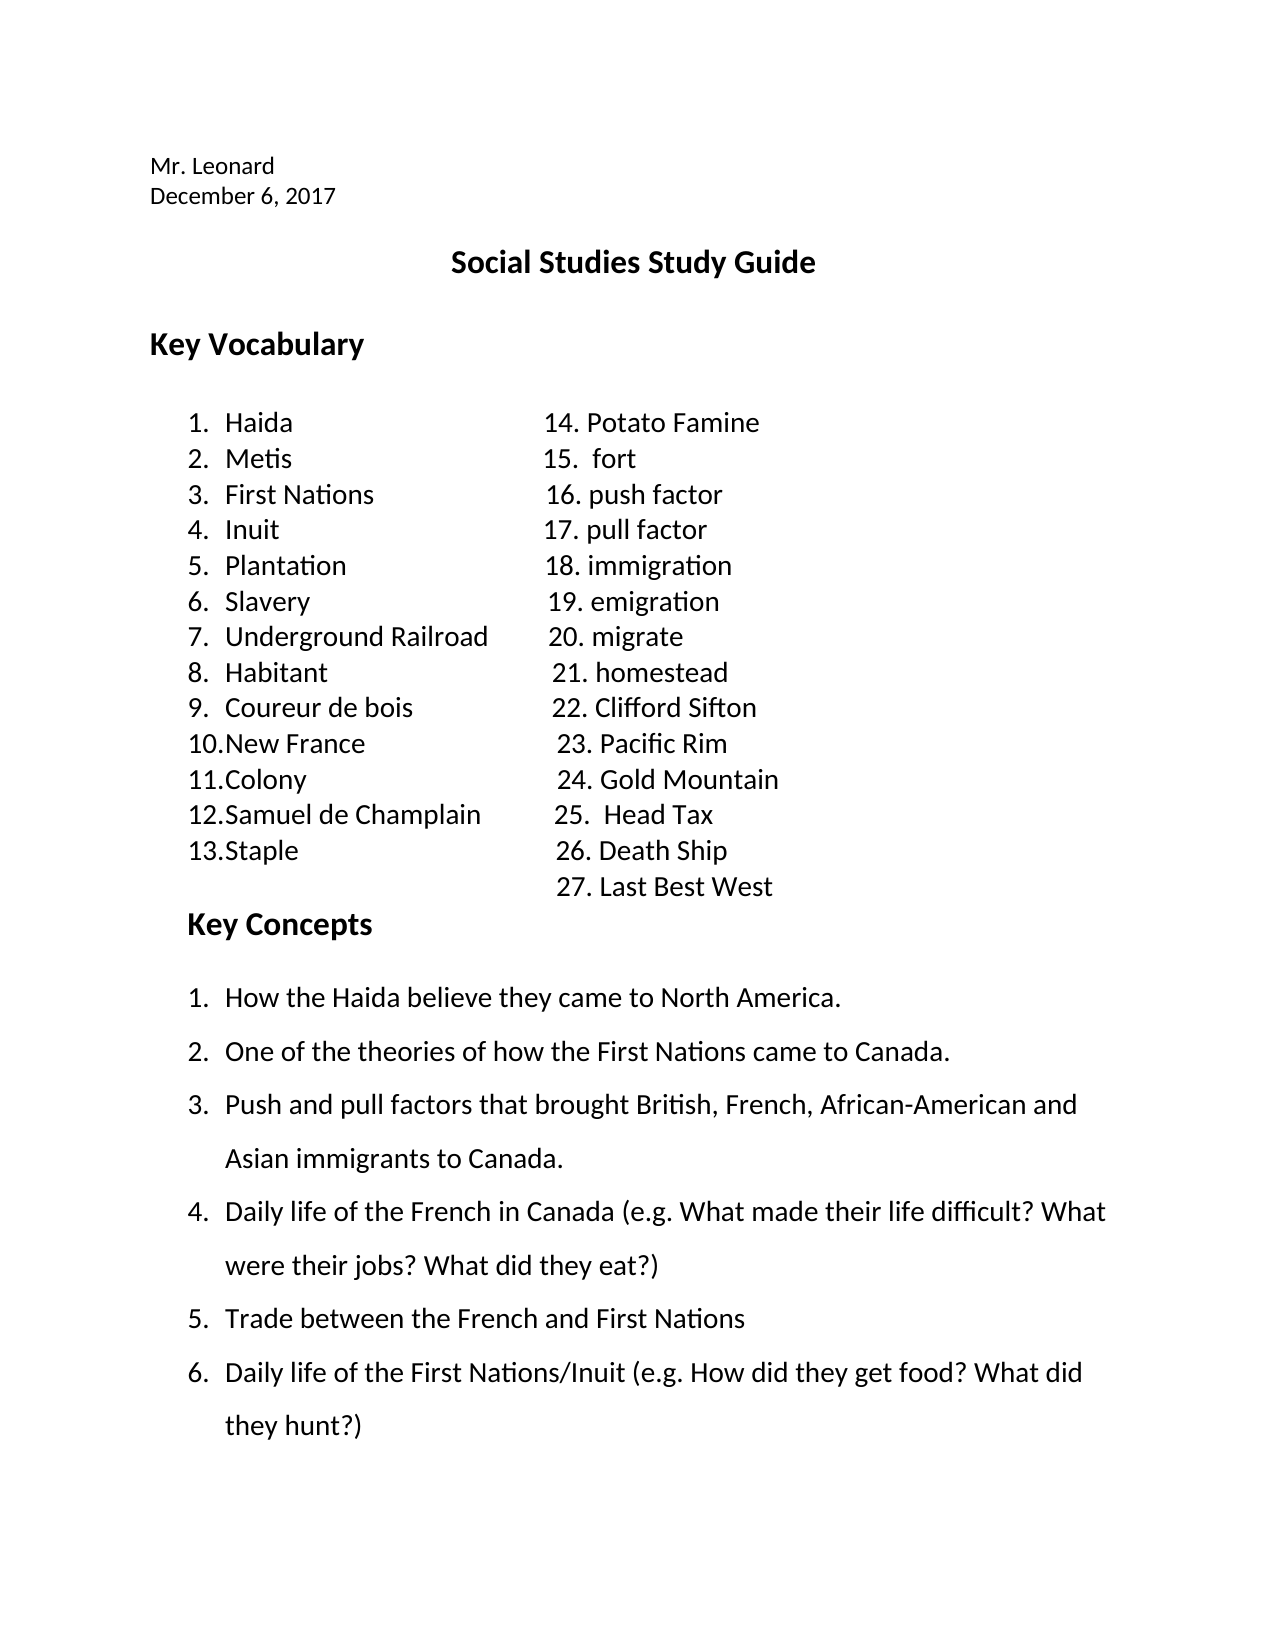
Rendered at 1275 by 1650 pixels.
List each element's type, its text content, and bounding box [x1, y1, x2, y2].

list Daily life of the French in Canada (e.g. What made their life difficult? What were their jobs? What did they eat?) [187, 1193, 1125, 1282]
list Haida 14. Potato Famine [187, 404, 1125, 440]
list How the Haida believe they came to North America. [187, 979, 1125, 1015]
list Slavery 19. emigration [187, 583, 1125, 618]
list One of the theories of how the First Nations came to Canada. [187, 1033, 1125, 1069]
list Underground Railroad 20. migrate [187, 618, 1125, 654]
text Key Concepts [187, 903, 1125, 944]
text 27. Last Best West [187, 868, 1125, 903]
list New France 23. Pacific Rim [187, 725, 1125, 761]
list Colony 24. Gold Mountain [187, 761, 1125, 796]
list Staple 26. Death Ship [187, 832, 1125, 868]
list Samuel de Champlain 25. Head Tax [187, 796, 1125, 832]
text December 6, 2017 [150, 181, 1125, 211]
text Mr. Leonard [150, 150, 1125, 181]
list Plantation 18. immigration [187, 547, 1125, 583]
text Social Studies Study Guide [150, 242, 1125, 282]
list Metis 15. fort [187, 440, 1125, 476]
text Key Vocabulary [150, 323, 1125, 364]
list Inuit 17. pull factor [187, 511, 1125, 547]
list Habitant 21. homestead [187, 654, 1125, 689]
list Coureur de bois 22. Clifford Sifton [187, 689, 1125, 725]
list Push and pull factors that brought British, French, African-American and Asian immigrants to Canada. [187, 1086, 1125, 1176]
list First Nations 16. push factor [187, 476, 1125, 511]
list Daily life of the First Nations/Inuit (e.g. How did they get food? What did they hunt?) [187, 1354, 1125, 1443]
list Trade between the French and First Nations [187, 1300, 1125, 1336]
